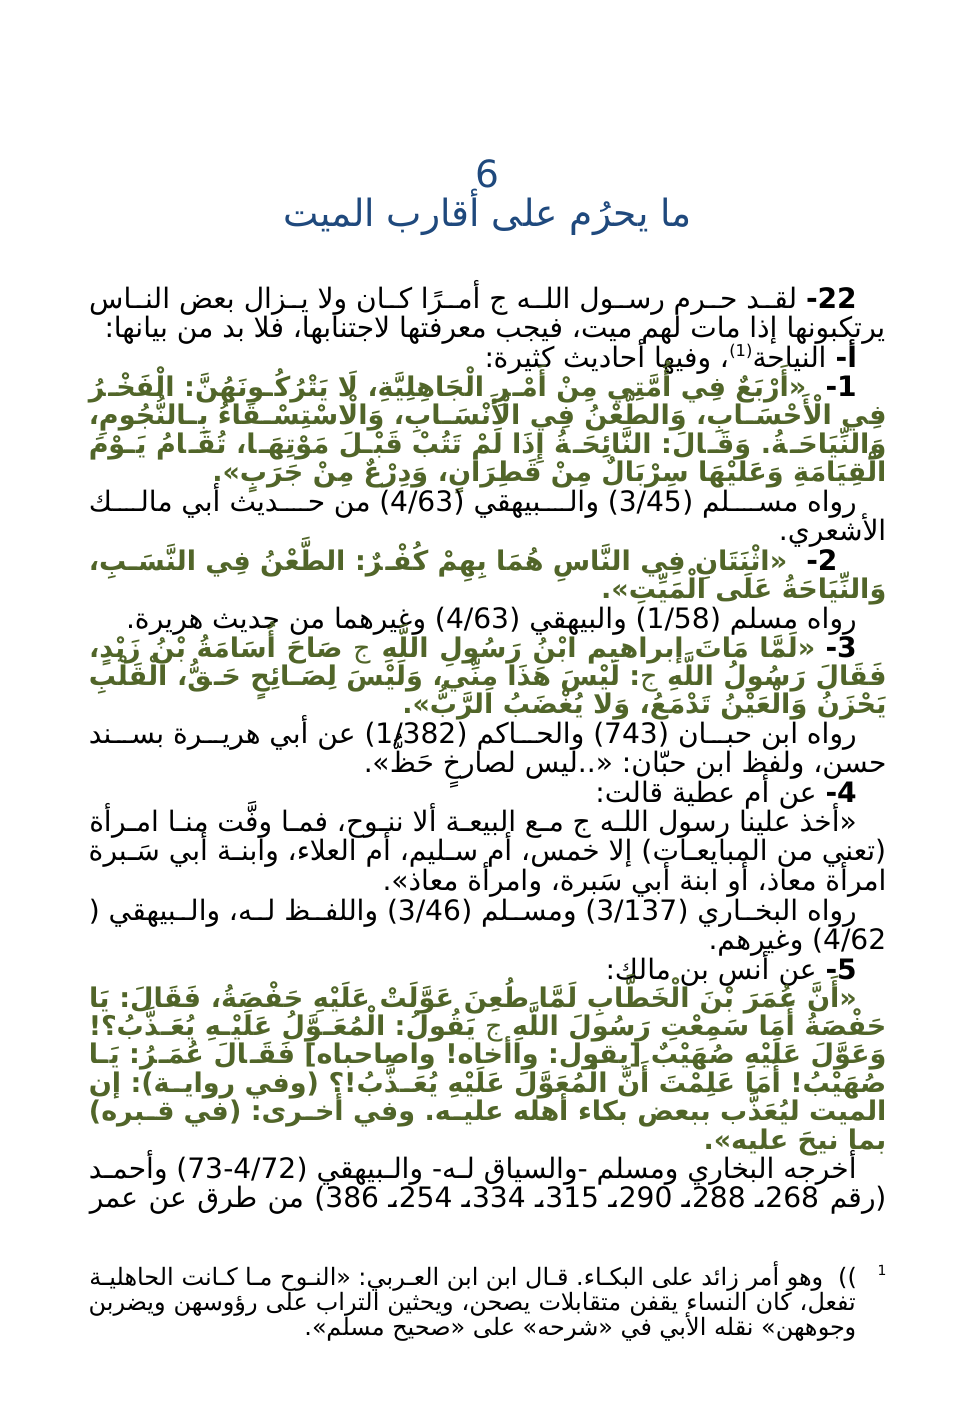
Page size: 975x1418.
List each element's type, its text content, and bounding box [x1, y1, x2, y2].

text «أَنَّ عُمَرَ بْنَ الْخَطَّابِ لَمَّا طُعِنَ عَوَّلَتْ عَلَيْهِ حَفْصَةُ، فَقَالَ: يَا حَفْصَةُ أَمَا سَمِعْتِ رَسُولَ اللَّهِ ج يَقُولُ: الْمُعَوَّلُ عَلَيْهِ يُعَذَّبُ؟! وَعَوَّلَ عَلَيْهِ صُهَيْبٌ [يقول: واأخاه! واصاحباه] فَقَالَ عُمَرُ: يَا صُهَيْبُ! أَمَا عَلِمْتَ أَنَّ الْمُعَوَّلَ عَلَيْهِ يُعَذَّبُ!؟ (وفي رواية): إن الميت ليُعَذَّب ببعض بكاء أهله عليه. وفي أخرى: (في قبره) بما نيحَ عليه». [89, 985, 886, 1156]
text 5- عن أنس بن مالك: [89, 956, 886, 985]
text رواه ابن حبان (743) والحاكم (1/382) عن أبي هريرة بسند حسن، ولفظ ابن حبّان: «..ليس لصارخٍ حَظُّ». [89, 720, 886, 779]
text 2- «اثْنَتَانِ فِي النَّاسِ هُمَا بِهِمْ كُفْرٌ: الطَّعْنُ فِي النَّسَبِ، وَالنِّيَاحَةُ عَلَى الْمَيِّتِ». [89, 547, 886, 604]
text رواه مسلم (1/58) والبيهقي (4/63) وغيرهما من حديث هريرة. [89, 604, 886, 634]
text 22- لقد حرم رسول الله ج أمرًا كان ولا يزال بعض الناس يرتكبونها إذا مات لهم ميت، فيجب معرفتها لاجتنابها، فلا بد من بيانها: [89, 285, 886, 344]
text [89, 1156, 886, 1214]
text 1- «أَرْبَعٌ فِي أُمَّتِي مِنْ أَمْرِ الْجَاهِلِيَّةِ، لَا يَتْرُكُونَهُنَّ: الْفَخْرُ فِي الْأَحْسَابِ، وَالطَّعْنُ فِي الْأَنْسَابِ، وَالْاسْتِسْقَاءُ بِالنُّجُومِ، وَالنِّيَاحَةُ. وَقَالَ: النَّائِحَةُ إِذَا لَمْ تَتُبْ قَبْلَ مَوْتِهَا، تُقَامُ يَوْمَ الْقِيَامَةِ وَعَلَيْهَا سِرْبَالٌ مِنْ قَطِرَانٍ، وَدِرْعٌ مِنْ جَرَبٍ». [89, 373, 886, 488]
text أ- النياحة()، وفيها أحاديث كثيرة: [752, 344, 886, 373]
text 6 ما يحرُم على أقارب الميت [89, 156, 886, 235]
text 3- «لَمَّا مَاتَ إبراهيم ابْنُ رَسُولِ اللَّهِ ج صَاحَ أُسَامَةُ بْنُ زَيْدٍ، فَقَالَ رَسُولُ اللَّهِ ج: لَيْسَ هَذَا مِنِّي، وَلَيْسَ لِصَائِحٍ حَقُّ، الْقَلْبِ يَحْزَنُ وَالْعَيْنُ تَدْمَعُ، وَلا يُغْضَبُ الرَّبُّ». [89, 634, 886, 720]
text 4- عن أم عطية قالت: [89, 779, 886, 808]
text أ- النياحة()، وفيها أحاديث كثيرة: [89, 344, 729, 373]
text رواه مسلم (3/45) والبيهقي (4/63) من حديث أبي مالك الأشعري. [89, 488, 886, 547]
text رواه البخاري (3/137) ومسلم (3/46) واللفظ له، والبيهقي (4/62) وغيرهم. [89, 897, 886, 956]
text «أخذ علينا رسول الله ج مع البيعة ألا ننوح، فما وفَّت منا امرأة (تعني من المبايعات) إلا خمس، أم سليم، أم العلاء، وابنة أبي سَبرة امرأة معاذ، أو ابنة أبي سَبرة، وامرأة معاذ». [89, 808, 886, 897]
